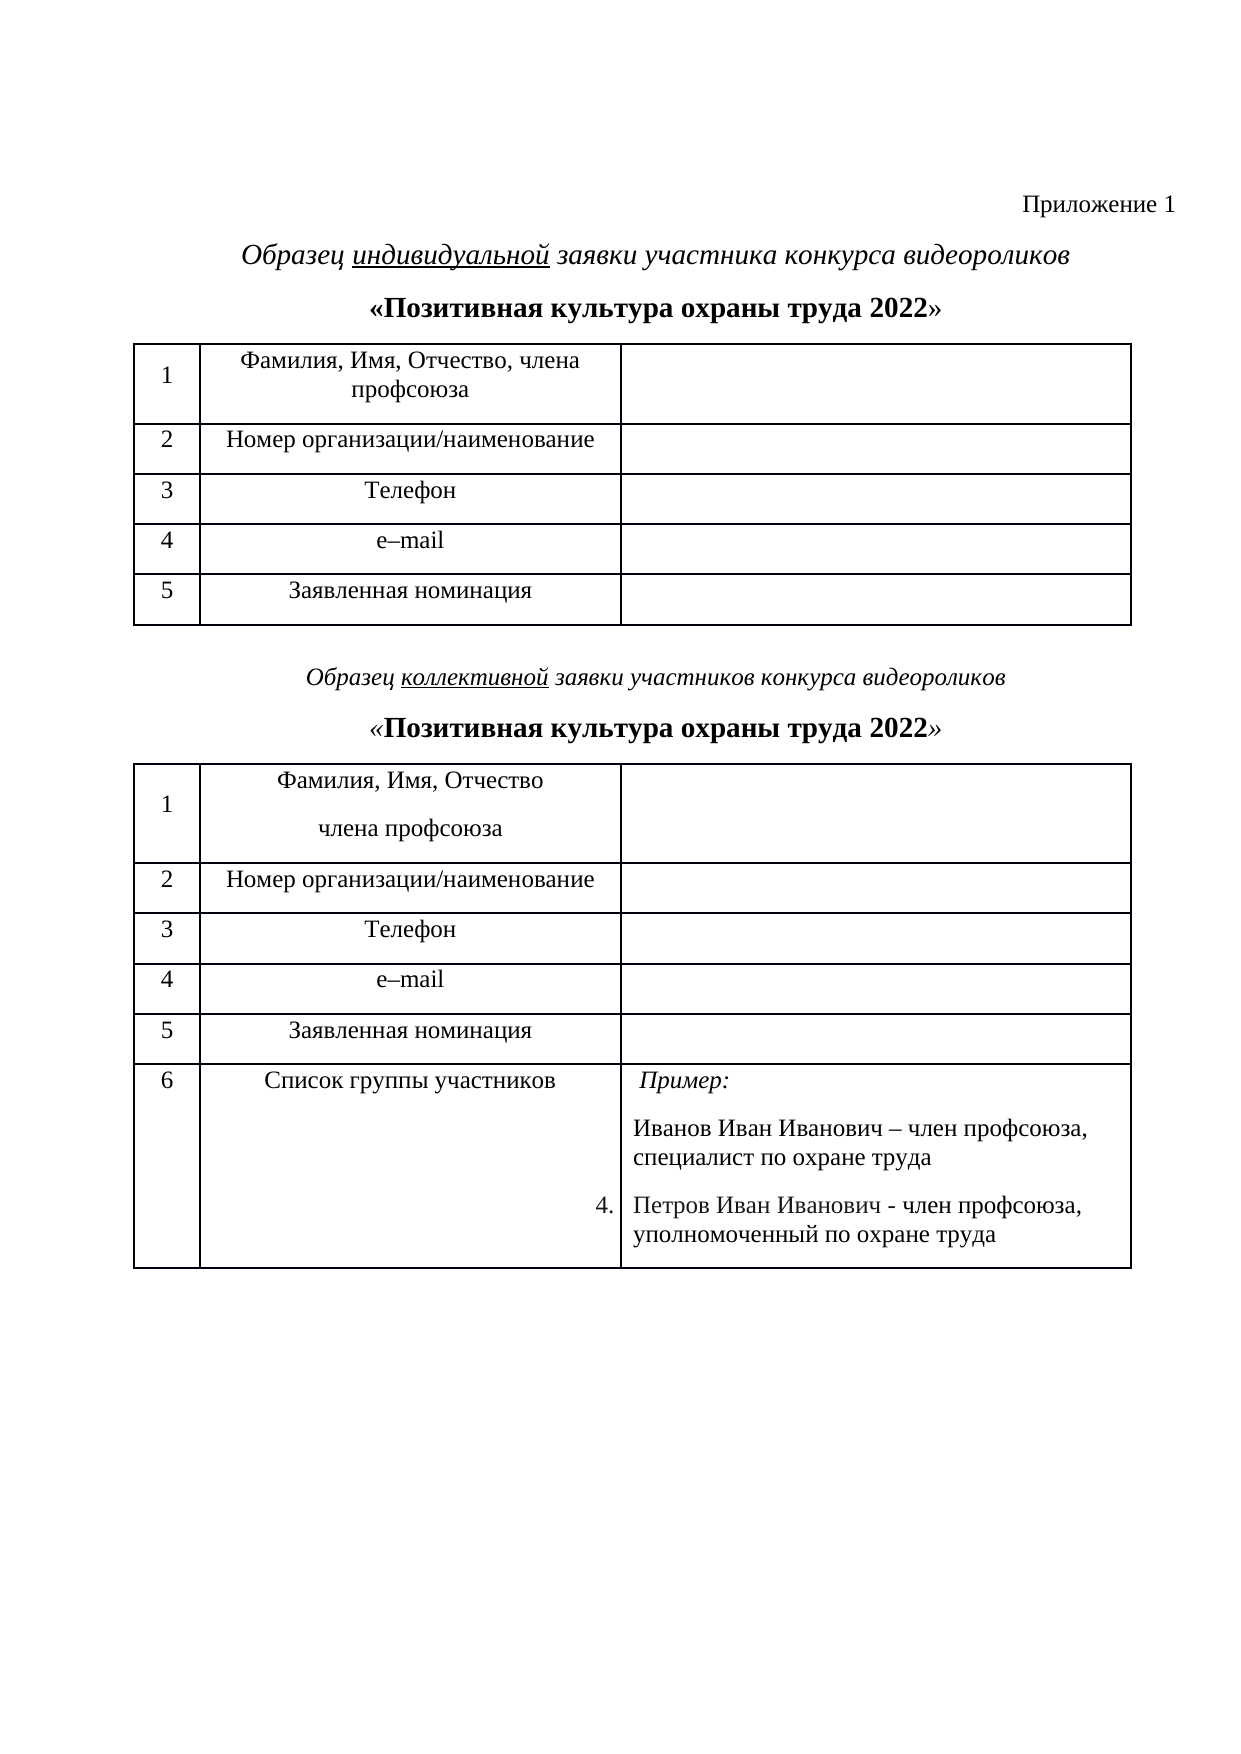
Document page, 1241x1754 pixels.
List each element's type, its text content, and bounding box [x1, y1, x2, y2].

table_cell [622, 965, 1130, 1013]
table_header [622, 765, 1130, 862]
table_cell 6 [135, 1065, 199, 1267]
text Образец коллективной заявки участников конкурса видеороликов [135, 662, 1176, 691]
table_cell 3 [135, 475, 199, 523]
table_header 1 [135, 765, 199, 862]
table_cell 5 [135, 1015, 199, 1063]
text «Позитивная культура охраны труда 2022» [135, 710, 1176, 744]
text Образец индивидуальной заявки участника конкурса видеороликов [135, 237, 1176, 271]
table_cell [622, 1015, 1130, 1063]
table_header Фамилия, Имя, Отчество, члена профсоюза [201, 345, 620, 422]
text Приложение 1 [135, 189, 1176, 218]
table_cell [622, 864, 1130, 912]
table_cell Пример: Иванов Иван Иванович – член профсоюза, специалист по охране труда Петров Иван Иванович - член профсоюза, уполномоченный по охране труда [622, 1065, 1130, 1267]
table_cell [622, 425, 1130, 473]
table_cell Заявленная номинация [201, 1015, 620, 1063]
table_cell Номер организации/наименование [201, 425, 620, 473]
table_cell 2 [135, 864, 199, 912]
table_cell 3 [135, 914, 199, 962]
table_header Фамилия, Имя, Отчество члена профсоюза [201, 765, 620, 862]
table_cell 2 [135, 425, 199, 473]
table_cell Телефон [201, 475, 620, 523]
text «Позитивная культура охраны труда 2022» [135, 290, 1176, 324]
table_cell Заявленная номинация [201, 575, 620, 624]
table_cell 4 [135, 965, 199, 1013]
table_cell [622, 475, 1130, 523]
table_cell [622, 914, 1130, 962]
table_cell 4 [135, 525, 199, 573]
table_cell Телефон [201, 914, 620, 962]
table_cell [622, 525, 1130, 573]
table_cell Номер организации/наименование [201, 864, 620, 912]
table_header [622, 345, 1130, 422]
table_header 1 [135, 345, 199, 422]
table_cell e–mail [201, 525, 620, 573]
table_cell e–mail [201, 965, 620, 1013]
table_cell Список группы участников [201, 1065, 620, 1267]
table_cell 5 [135, 575, 199, 624]
table_cell [622, 575, 1130, 624]
